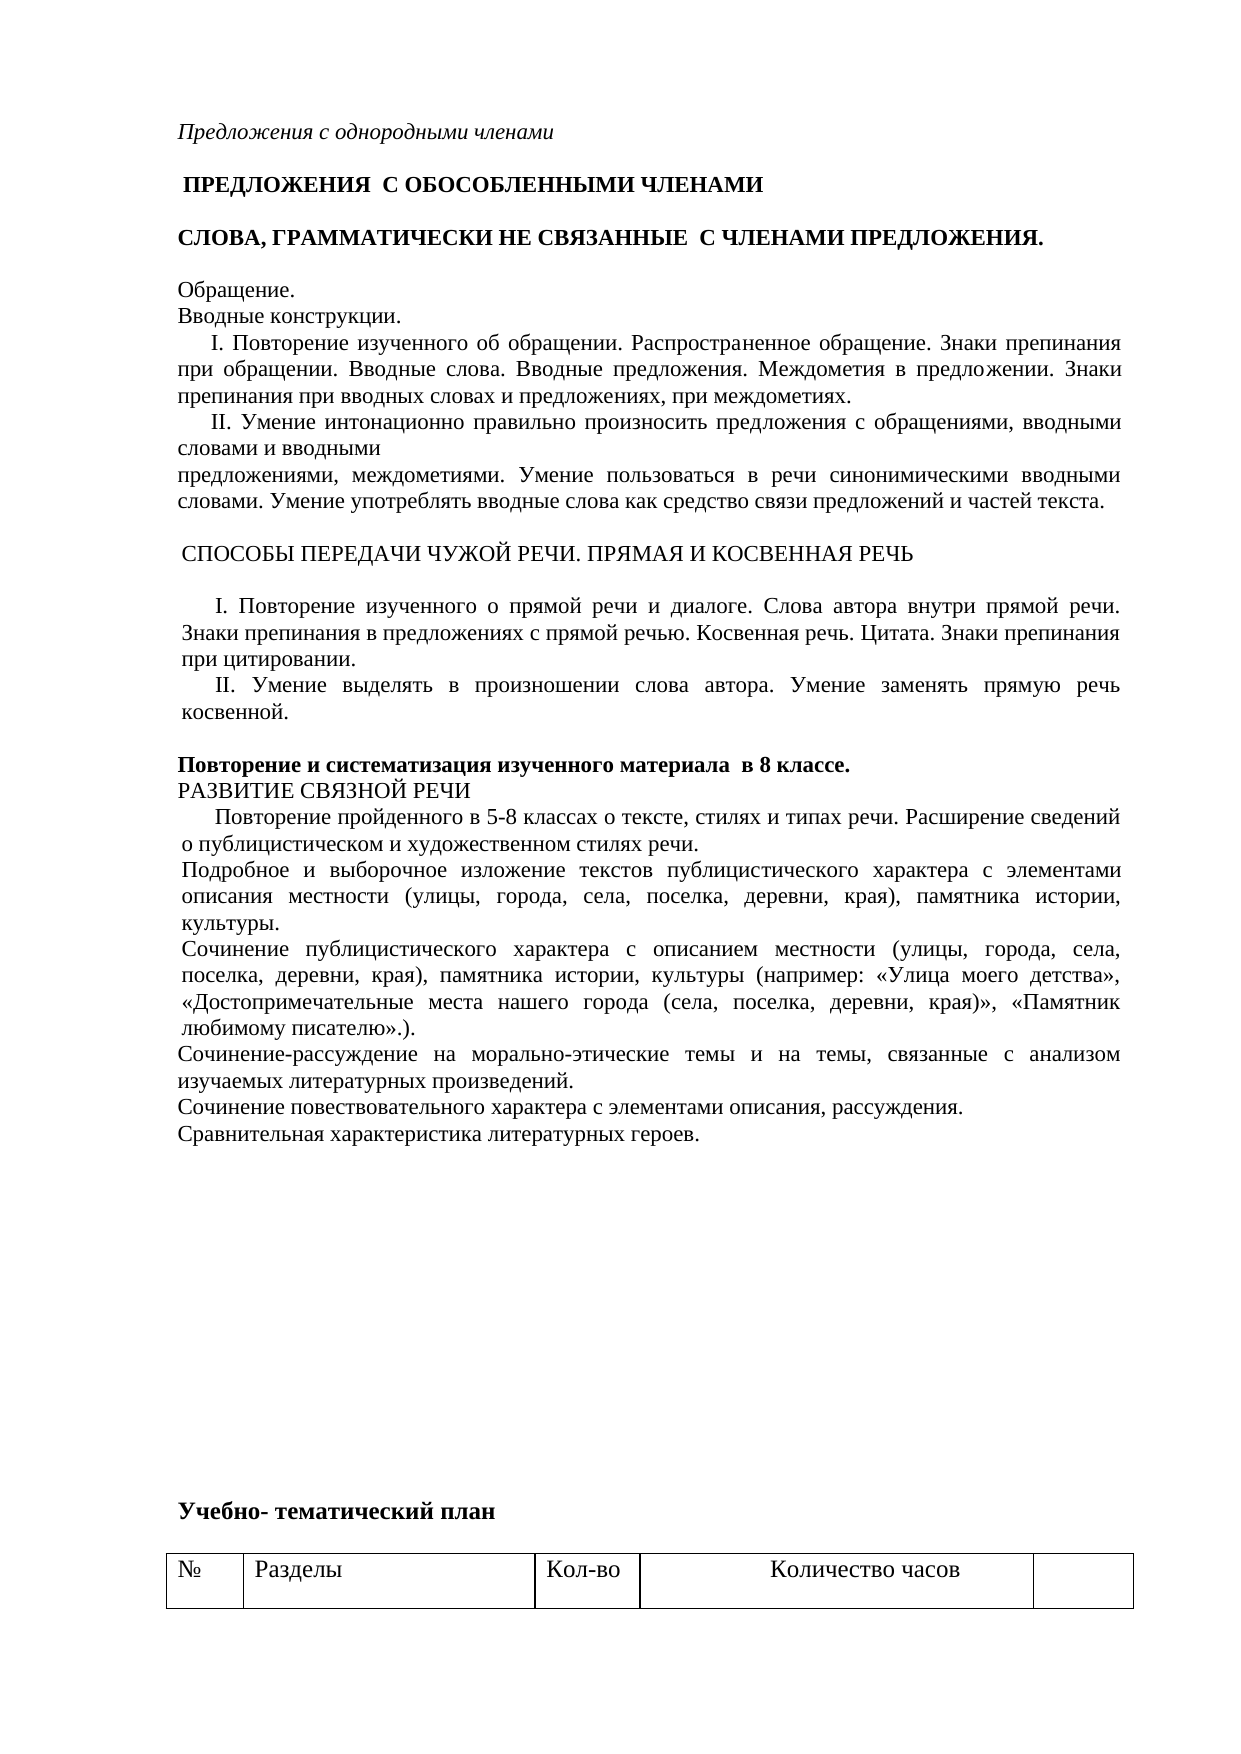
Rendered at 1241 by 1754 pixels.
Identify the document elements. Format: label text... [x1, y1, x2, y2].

text Повторение пройденного в 5-8 классах о тексте, стилях и типах речи. Расширение сведений о публицистическом и художественном стилях речи. [181, 803, 1122, 856]
text Сочинение публицистического характера с описанием местности (улицы, города, села, поселка, деревни, края), памятника истории, культуры (например: «Улица моего детства», «Достопримечательные места нашего города (села, поселка, деревни, края)», «Памятник любимому писателю».). [181, 935, 1122, 1041]
text Подробное и выборочное изложение текстов публицистического характера с элементами описания местности (улицы, города, села, поселка, деревни, края), памятника истории, культуры. [181, 856, 1122, 935]
text Сочинение повествовательного характера с элементами описания, рассуждения. [177, 1093, 1122, 1119]
text Сочинение-рассуждение на морально-этические темы и на темы, связанные с анализом изучаемых литературных произведений. [177, 1041, 1122, 1093]
text II. Умение интонационно правильно произносить предложения с обращениями, вводными словами и вводными [177, 408, 1122, 461]
text I. Повторение изученного о прямой речи и диалоге. Слова автора внутри прямой речи. Знаки препинания в предложениях с прямой речью. Косвенная речь. Цитата. Знаки препинания при цитировании. [181, 592, 1122, 672]
text СПОСОБЫ ПЕРЕДАЧИ ЧУЖОЙ РЕЧИ. ПРЯМАЯ И КОСВЕННАЯ РЕЧЬ [181, 540, 1018, 566]
table_header Количество часов [641, 1554, 1033, 1608]
text Вводные конструкции. [177, 303, 1122, 329]
table_header Разделы [244, 1554, 534, 1608]
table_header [536, 1554, 639, 1608]
table_header [1034, 1554, 1133, 1608]
text Повторение и систематизация изученного материала в 8 классе. [177, 751, 1122, 777]
text СЛОВА, ГРАММАТИЧЕСКИ НЕ СВЯЗАННЫЕ С ЧЛЕНАМИ ПРЕДЛОЖЕНИЯ. [177, 223, 1122, 250]
text Обращение. [177, 276, 1122, 303]
text Учебно- тематический план [177, 1496, 1122, 1524]
text II. Умение выделять в произношении слова автора. Умение заменять прямую речь косвенной. [181, 672, 1122, 724]
text Предложения с однородными членами [177, 118, 1122, 144]
text предложениями, междометиями. Умение пользоваться в речи синонимическими вводными словами. Умение употреблять вводные слова как средство связи предложений и частей текста. [177, 461, 1122, 513]
table_header № темы [167, 1554, 243, 1608]
text I. Повторение изученного об обращении. Распространенное обращение. Знаки препинания при обращении. Вводные слова. Вводные предложения. Междометия в предложении. Знаки препинания при вводных словах и предложениях, при междометиях. [177, 329, 1122, 408]
text РАЗВИТИЕ СВЯЗНОЙ РЕЧИ [177, 777, 1039, 803]
text Сравнительная характеристика литературных героев. [177, 1119, 1122, 1146]
text ПРЕДЛОЖЕНИЯ С ОБОСОБЛЕННЫМИ ЧЛЕНАМИ [177, 171, 1122, 197]
